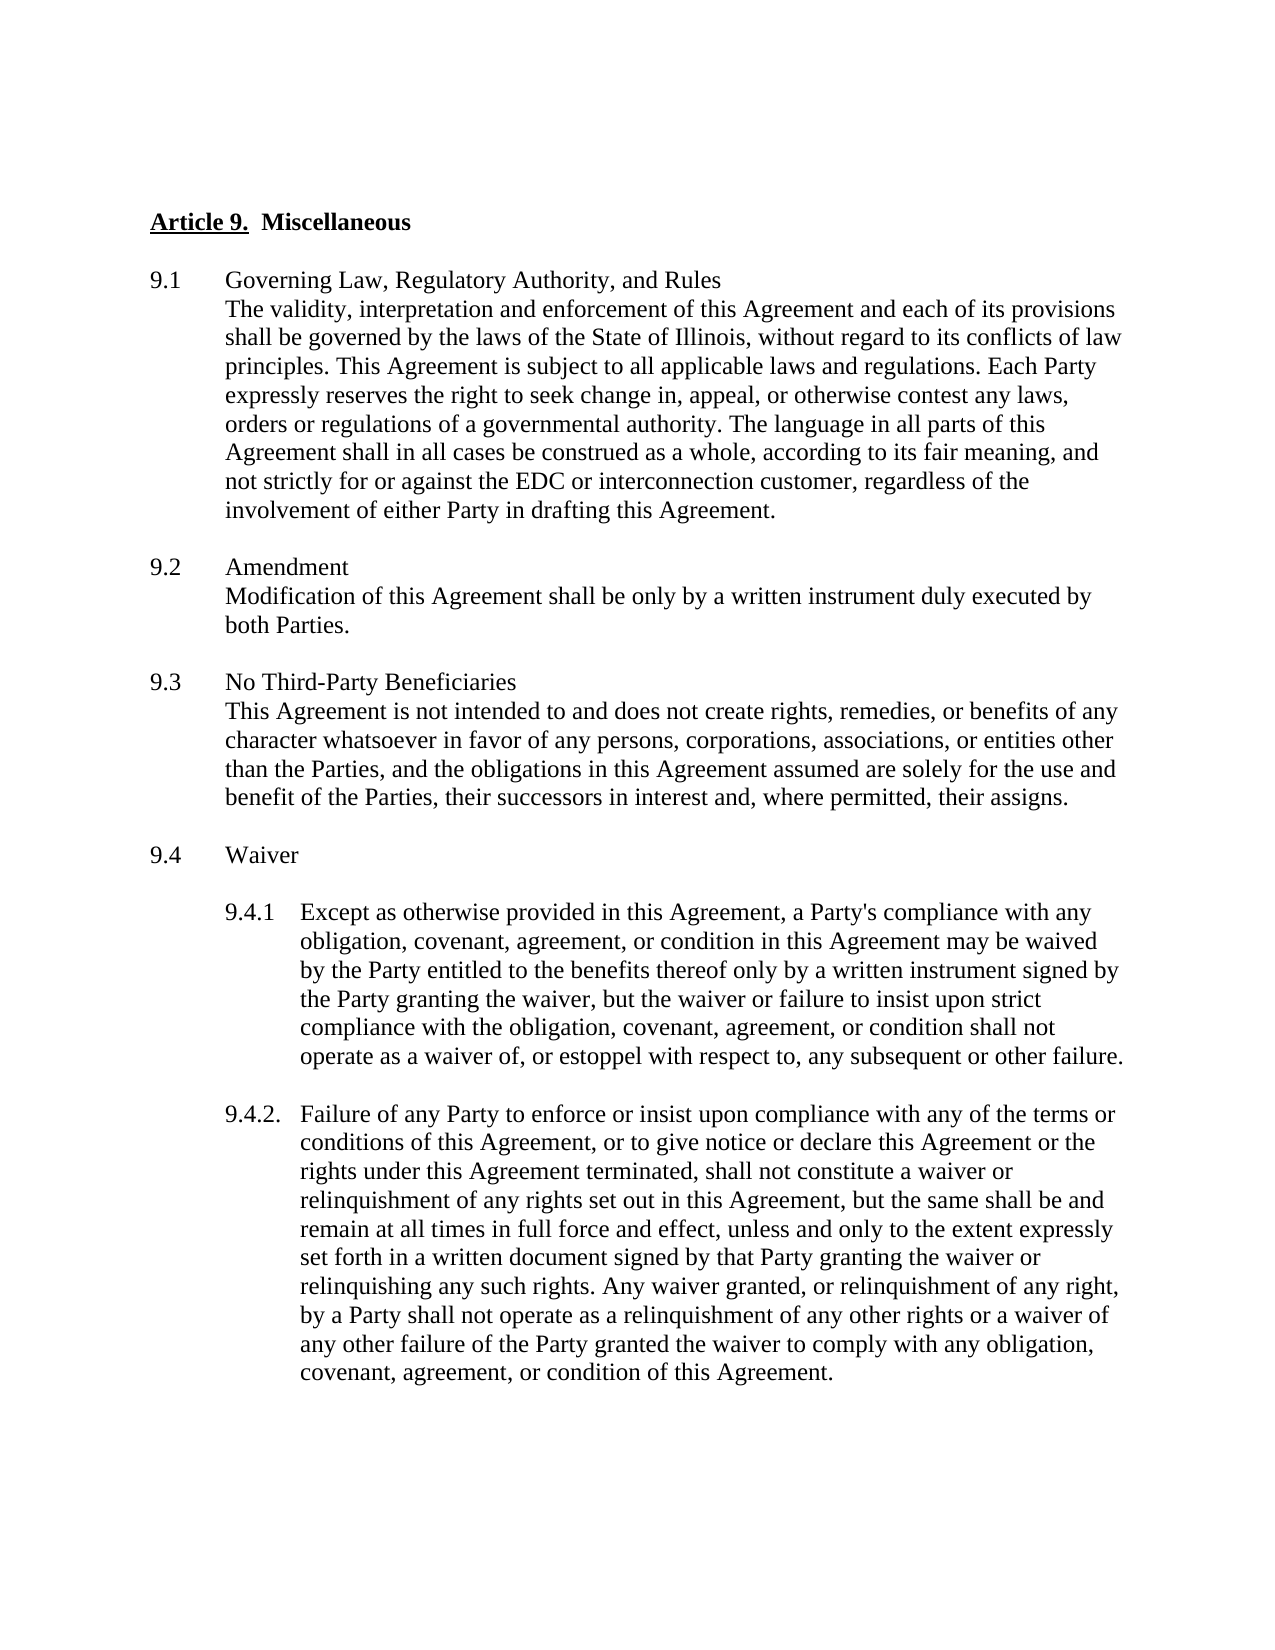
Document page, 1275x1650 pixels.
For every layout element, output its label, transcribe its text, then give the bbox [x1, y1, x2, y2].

text 9.1 Governing Law, Regulatory Authority, and Rules [150, 265, 1125, 294]
text Modification of this Agreement shall be only by a written instrument duly executed by both Parties. [225, 581, 1125, 639]
text 9.4.1 Except as otherwise provided in this Agreement, a Party's compliance with any obligation, covenant, agreement, or condition in this Agreement may be waived by the Party entitled to the benefits thereof only by a written instrument signed by the Party granting the waiver, but the waiver or failure to insist upon strict compliance with the obligation, covenant, agreement, or condition shall not operate as a waiver of, or estoppel with respect to, any subsequent or other failure. [225, 897, 1125, 1070]
text 9.3 No Third-Party Beneficiaries [150, 667, 1125, 696]
text 9.4.2. Failure of any Party to enforce or insist upon compliance with any of the terms or conditions of this Agreement, or to give notice or declare this Agreement or the rights under this Agreement terminated, shall not constitute a waiver or relinquishment of any rights set out in this Agreement, but the same shall be and remain at all times in full force and effect, unless and only to the extent expressly set forth in a written document signed by that Party granting the waiver or relinquishing any such rights. Any waiver granted, or relinquishment of any right, by a Party shall not operate as a relinquishment of any other rights or a waiver of any other failure of the Party granted the waiver to comply with any obligation, covenant, agreement, or condition of this Agreement. [225, 1099, 1125, 1386]
text This Agreement is not intended to and does not create rights, remedies, or benefits of any character whatsoever in favor of any persons, corporations, associations, or entities other than the Parties, and the obligations in this Agreement assumed are solely for the use and benefit of the Parties, their successors in interest and, where permitted, their assigns. [225, 696, 1125, 811]
text The validity, interpretation and enforcement of this Agreement and each of its provisions shall be governed by the laws of the State of Illinois, without regard to its conflicts of law principles. This Agreement is subject to all applicable laws and regulations. Each Party expressly reserves the right to seek change in, appeal, or otherwise contest any laws, orders or regulations of a governmental authority. The language in all parts of this Agreement shall in all cases be construed as a whole, according to its fair meaning, and not strictly for or against the EDC or interconnection customer, regardless of the involvement of either Party in drafting this Agreement. [225, 294, 1125, 524]
text 9.4 Waiver [150, 840, 1125, 869]
text 9.2 Amendment [150, 552, 1125, 581]
text Article 9. Miscellaneous [150, 207, 1125, 236]
